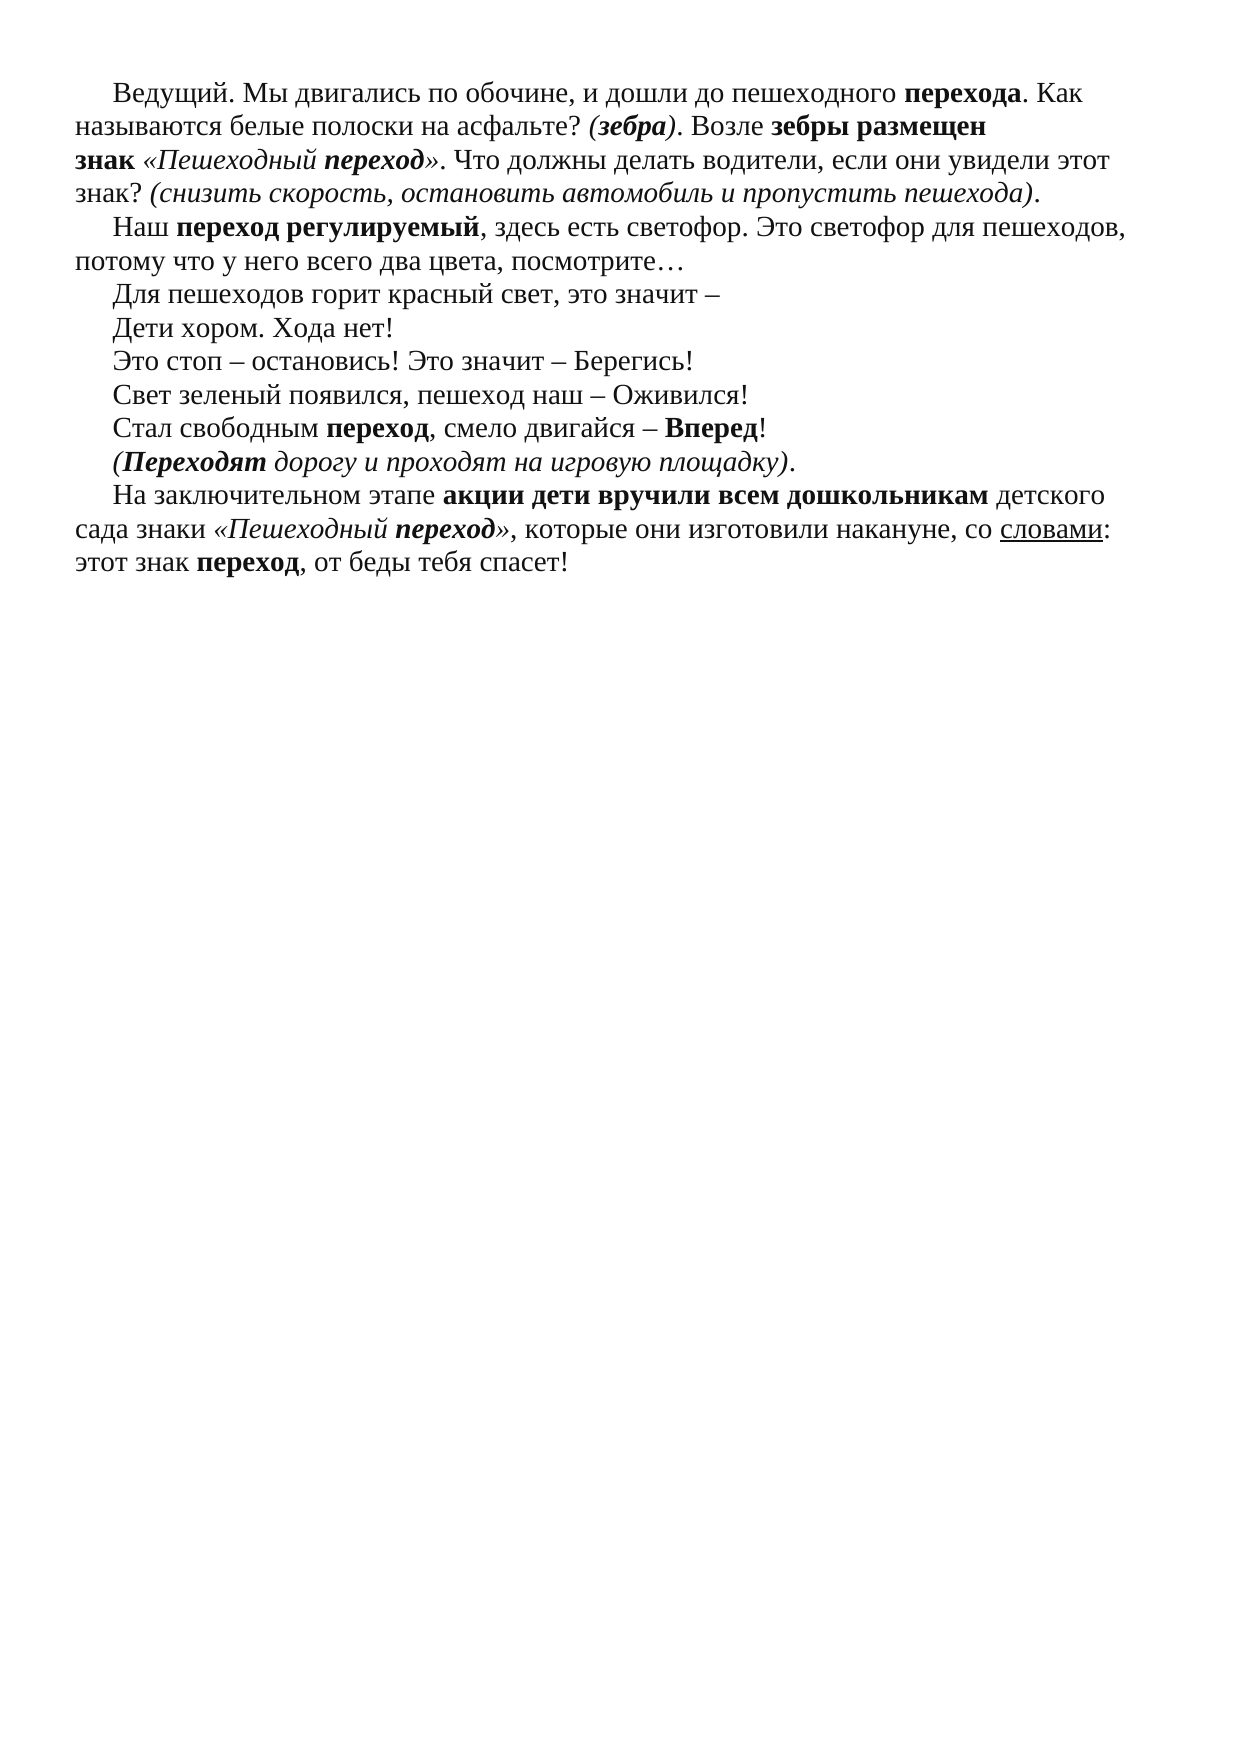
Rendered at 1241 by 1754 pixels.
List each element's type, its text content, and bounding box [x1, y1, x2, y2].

text Наш переход регулируемый, здесь есть светофор. Это светофор для пешеходов, потому что у него всего два цвета, посмотрите… [75, 209, 1165, 276]
text Ведущий. Мы двигались по обочине, и дошли до пешеходного перехода. Как называются белые полоски на асфальте? (зебра). Возле зебры размещен знак «Пешеходный переход». Что должны делать водители, если они увидели этот знак? (снизить скорость, остановить автомобиль и пропустить пешехода). [75, 75, 1165, 209]
text На заключительном этапе акции дети вручили всем дошкольникам детского сада знаки «Пешеходный переход», которые они изготовили накануне, со словами: этот знак переход, от беды тебя спасет! [75, 477, 1165, 578]
text Для пешеходов горит красный свет, это значит – [75, 276, 1165, 310]
text Стал свободным переход, смело двигайся – Вперед! [75, 410, 1165, 444]
text Дети хором. Хода нет! [75, 310, 1165, 343]
text Это стоп – остановись! Это значит – Берегись! [75, 343, 1165, 377]
text (Переходят дорогу и проходят на игровую площадку). [75, 444, 1165, 477]
text Свет зеленый появился, пешеход наш – Оживился! [75, 377, 1165, 410]
